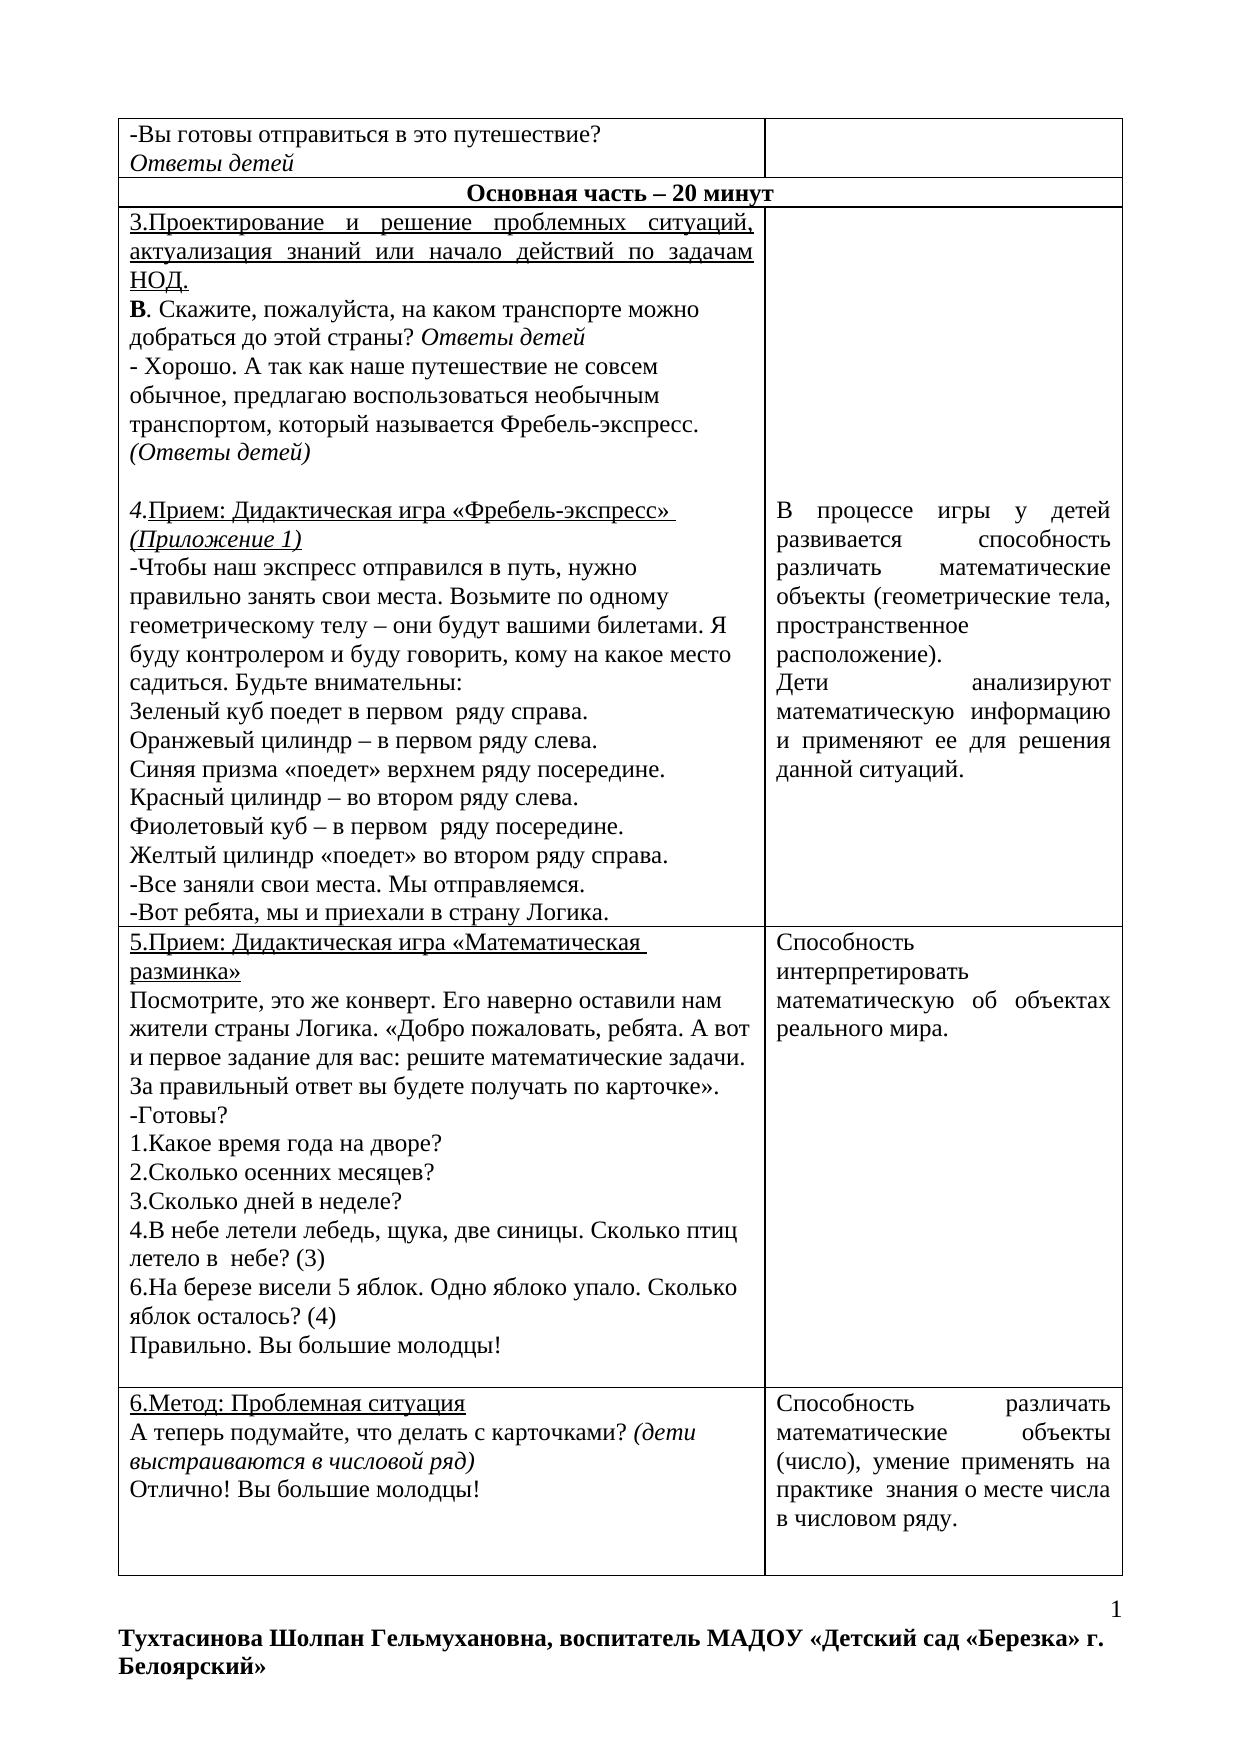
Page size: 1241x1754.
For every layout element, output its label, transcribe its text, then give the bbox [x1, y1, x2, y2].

table_cell Основная часть – 20 минут [119, 178, 1122, 206]
table_cell Способность интерпретировать математическую об объектах реального мира. [766, 927, 1122, 1387]
table_cell В процессе игры у детей развивается способность различать математические объекты (геометрические тела, пространственное расположение). Дети анализируют математическую информацию и применяют ее для решения данной ситуаций. [766, 208, 1122, 926]
table_cell Способность различать математические объекты (число), умение применять на практике знания о месте числа в числовом ряду. [766, 1388, 1122, 1575]
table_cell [119, 119, 764, 177]
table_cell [766, 119, 1122, 177]
table_cell 3.Проектирование и решение проблемных ситуаций, актуализация знаний или начало действий по задачам НОД. В. Скажите, пожалуйста, на каком транспорте можно добраться до этой страны? Ответы детей - Хорошо. А так как наше путешествие не совсем обычное, предлагаю воспользоваться необычным транспортом, который называется Фребель-экспресс. (Ответы детей) 4.Прием: Дидактическая игра «Фребель-экспресс» (Приложение 1) -Чтобы наш экспресс отправился в путь, нужно правильно занять свои места. Возьмите по одному геометрическому телу – они будут вашими билетами. Я буду контролером и буду говорить, кому на какое место садиться. Будьте внимательны: Зеленый куб поедет в первом ряду справа. Оранжевый цилиндр – в первом ряду слева. Синяя призма «поедет» верхнем ряду посередине. Красный цилиндр – во втором ряду слева. Фиолетовый куб – в первом ряду посередине. Желтый цилиндр «поедет» во втором ряду справа. -Все заняли свои места. Мы отправляемся. -Вот ребята, мы и приехали в страну Логика. [119, 208, 764, 926]
table_cell 5.Прием: Дидактическая игра «Математическая разминка» Посмотрите, это же конверт. Его наверно оставили нам жители страны Логика. «Добро пожаловать, ребята. А вот и первое задание для вас: решите математические задачи. За правильный ответ вы будете получать по карточке». -Готовы? 1.Какое время года на дворе? 2.Сколько осенних месяцев? 3.Сколько дней в неделе? 4.В небе летели лебедь, щука, две синицы. Сколько птиц летело в небе? (3) 6.На березе висели 5 яблок. Одно яблоко упало. Сколько яблок осталось? (4) Правильно. Вы большие молодцы! [119, 927, 764, 1387]
table_cell 6.Метод: Проблемная ситуация А теперь подумайте, что делать с карточками? (дети выстраиваются в числовой ряд) Отлично! Вы большие молодцы! [119, 1388, 764, 1575]
